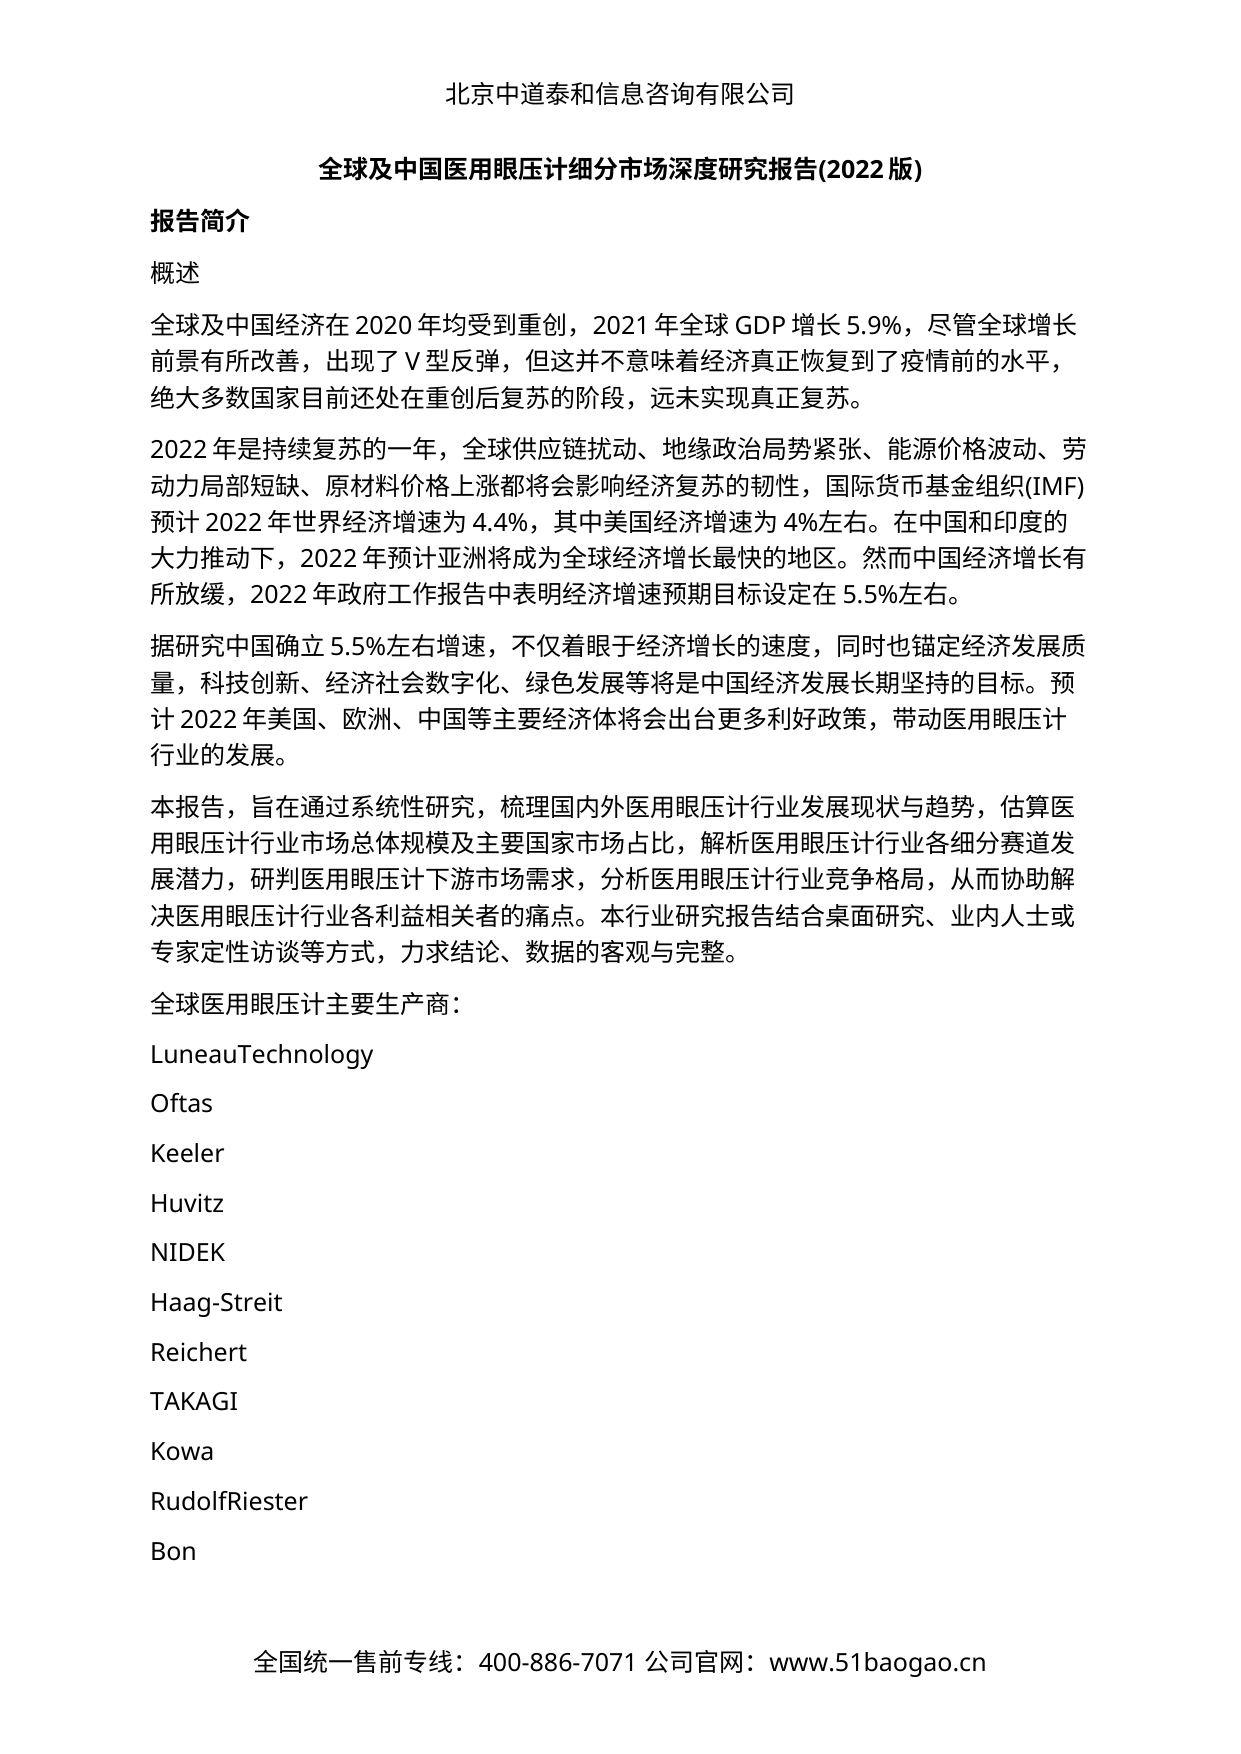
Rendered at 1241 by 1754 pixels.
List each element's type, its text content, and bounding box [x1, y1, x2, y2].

text 本报告，旨在通过系统性研究，梳理国内外医用眼压计行业发展现状与趋势，估算医用眼压计行业市场总体规模及主要国家市场占比，解析医用眼压计行业各细分赛道发展潜力，研判医用眼压计下游市场需求，分析医用眼压计行业竞争格局，从而协助解决医用眼压计行业各利益相关者的痛点。本行业研究报告结合桌面研究、业内人士或专家定性访谈等方式，力求结论、数据的客观与完整。 [150, 787, 1090, 969]
text Haag-Streit [150, 1285, 1090, 1319]
text 全球及中国医用眼压计细分市场深度研究报告(2022版) [150, 150, 1090, 186]
text 全球医用眼压计主要生产商： [150, 984, 1090, 1021]
text Oftas [150, 1086, 1090, 1120]
text 概述 [150, 254, 1090, 290]
text Bon [150, 1533, 1090, 1567]
text TAKAGI [150, 1384, 1090, 1418]
text Kowa [150, 1434, 1090, 1468]
text Reichert [150, 1334, 1090, 1368]
text 据研究中国确立5.5%左右增速，不仅着眼于经济增长的速度，同时也锚定经济发展质量，科技创新、经济社会数字化、绿色发展等将是中国经济发展长期坚持的目标。预计2022年美国、欧洲、中国等主要经济体将会出台更多利好政策，带动医用眼压计行业的发展。 [150, 627, 1090, 772]
text NIDEK [150, 1235, 1090, 1269]
text 全球及中国经济在2020年均受到重创，2021年全球GDP增长5.9%，尽管全球增长前景有所改善，出现了V型反弹，但这并不意味着经济真正恢复到了疫情前的水平，绝大多数国家目前还处在重创后复苏的阶段，远未实现真正复苏。 [150, 306, 1090, 414]
text LuneauTechnology [150, 1036, 1090, 1070]
text 报告简介 [150, 202, 1090, 238]
text Keeler [150, 1136, 1090, 1170]
text RudolfRiester [150, 1483, 1090, 1517]
text Huvitz [150, 1185, 1090, 1219]
text 2022年是持续复苏的一年，全球供应链扰动、地缘政治局势紧张、能源价格波动、劳动力局部短缺、原材料价格上涨都将会影响经济复苏的韧性，国际货币基金组织(IMF)预计2022年世界经济增速为4.4%，其中美国经济增速为4%左右。在中国和印度的大力推动下，2022年预计亚洲将成为全球经济增长最快的地区。然而中国经济增长有所放缓，2022年政府工作报告中表明经济增速预期目标设定在5.5%左右。 [150, 430, 1090, 611]
